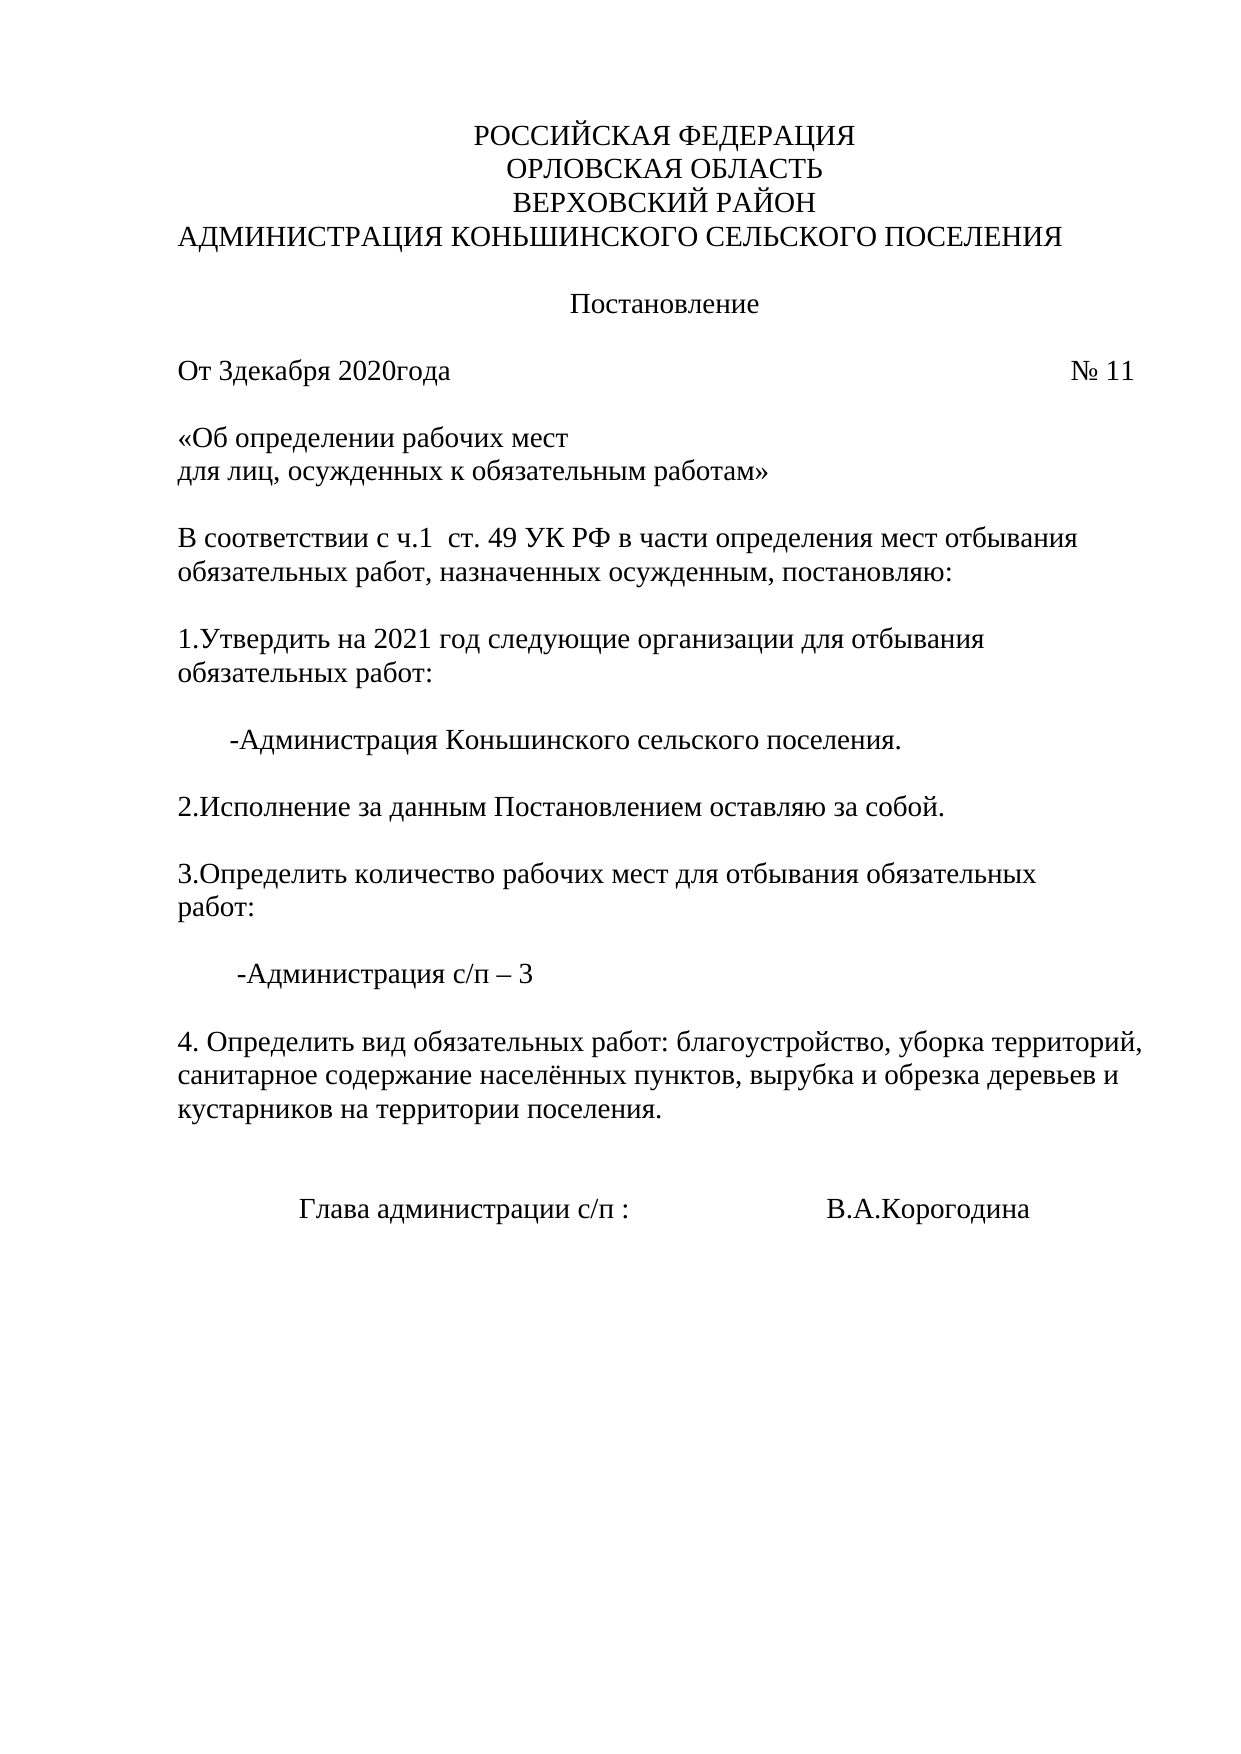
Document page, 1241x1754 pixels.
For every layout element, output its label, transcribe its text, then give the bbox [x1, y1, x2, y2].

text 3.Определить количество рабочих мест для отбывания обязательных [177, 856, 1152, 889]
text 4. Определить вид обязательных работ: благоустройство, уборка территорий, санитарное содержание населённых пунктов, вырубка и обрезка деревьев и кустарников на территории поселения. [177, 1024, 1152, 1124]
text -Администрация с/п – 3 [215, 957, 1152, 990]
text Постановление [177, 286, 1152, 319]
text ОРЛОВСКАЯ ОБЛАСТЬ [177, 152, 1152, 185]
text РОССИЙСКАЯ ФЕДЕРАЦИЯ [177, 118, 1152, 152]
text работ: [177, 889, 1152, 923]
text АДМИНИСТРАЦИЯ КОНЬШИНСКОГО СЕЛЬСКОГО ПОСЕЛЕНИЯ [177, 219, 1152, 252]
text 1.Утвердить на 2021 год следующие организации для отбывания обязательных работ: [177, 621, 1152, 688]
text 2.Исполнение за данным Постановлением оставляю за собой. [177, 789, 1152, 822]
text Глава администрации с/п : В.А.Корогодина [177, 1191, 1152, 1225]
text От 3декабря 2020года № 11 [177, 353, 1152, 386]
text В соответствии с ч.1 ст. 49 УК РФ в части определения мест отбывания обязательных работ, назначенных осужденным, постановляю: [177, 521, 1152, 588]
text -Администрация Коньшинского сельского поселения. [215, 722, 1152, 755]
text ВЕРХОВСКИЙ РАЙОН [177, 185, 1152, 219]
text «Об определении рабочих мест [177, 420, 1152, 453]
text для лиц, осужденных к обязательным работам» [177, 453, 1152, 487]
